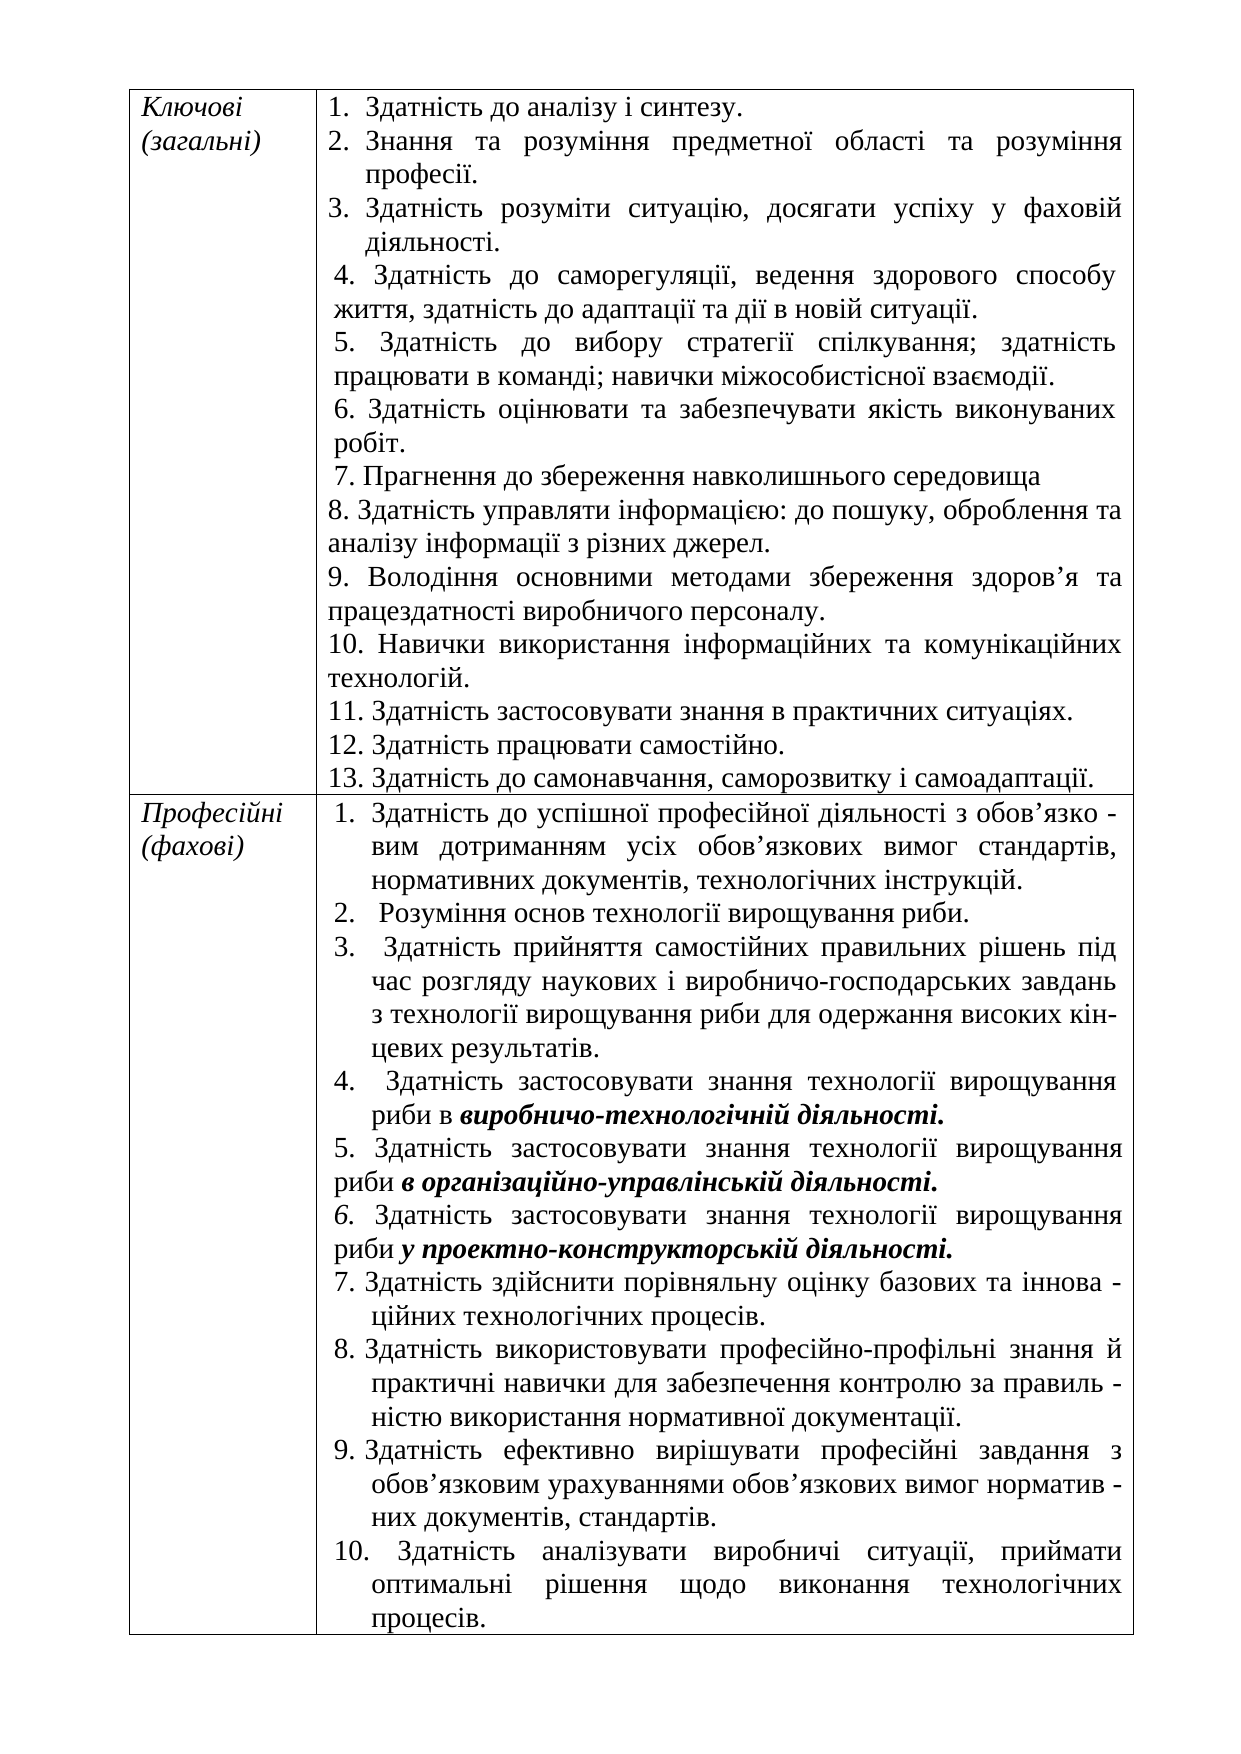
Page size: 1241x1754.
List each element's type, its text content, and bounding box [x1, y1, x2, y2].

table_cell Здатність до аналізу і синтезу. Знання та розуміння предметної області та розуміння професії. Здатність розуміти ситуацію, досягати успіху у фаховій діяльності. 4. Здатність до саморегуляції, ведення здорового способу життя, здатність до адаптації та дії в новій ситуації. 5. Здатність до вибору стратегії спілкування; здатність працювати в команді; навички міжособистісної взаємодії. 6. Здатність оцінювати та забезпечувати якість виконуваних робіт. 7. Прагнення до збереження навколишнього середовища 8. Здатність управляти інформацією: до пошуку, оброблення та аналізу інформації з різних джерел. 9. Володіння основними методами збереження здоров’я та працездатності виробничого персоналу. 10. Навички використання інформаційних та комунікаційних технологій. 11. Здатність застосовувати знання в практичних ситуаціях. 12. Здатність працювати самостійно. 13. Здатність до самонавчання, саморозвитку і самоадаптації. [317, 90, 1133, 794]
table_cell Професійні (фахові) [130, 795, 316, 1633]
table_cell Ключові (загальні) [130, 90, 316, 794]
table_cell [317, 795, 1133, 1633]
